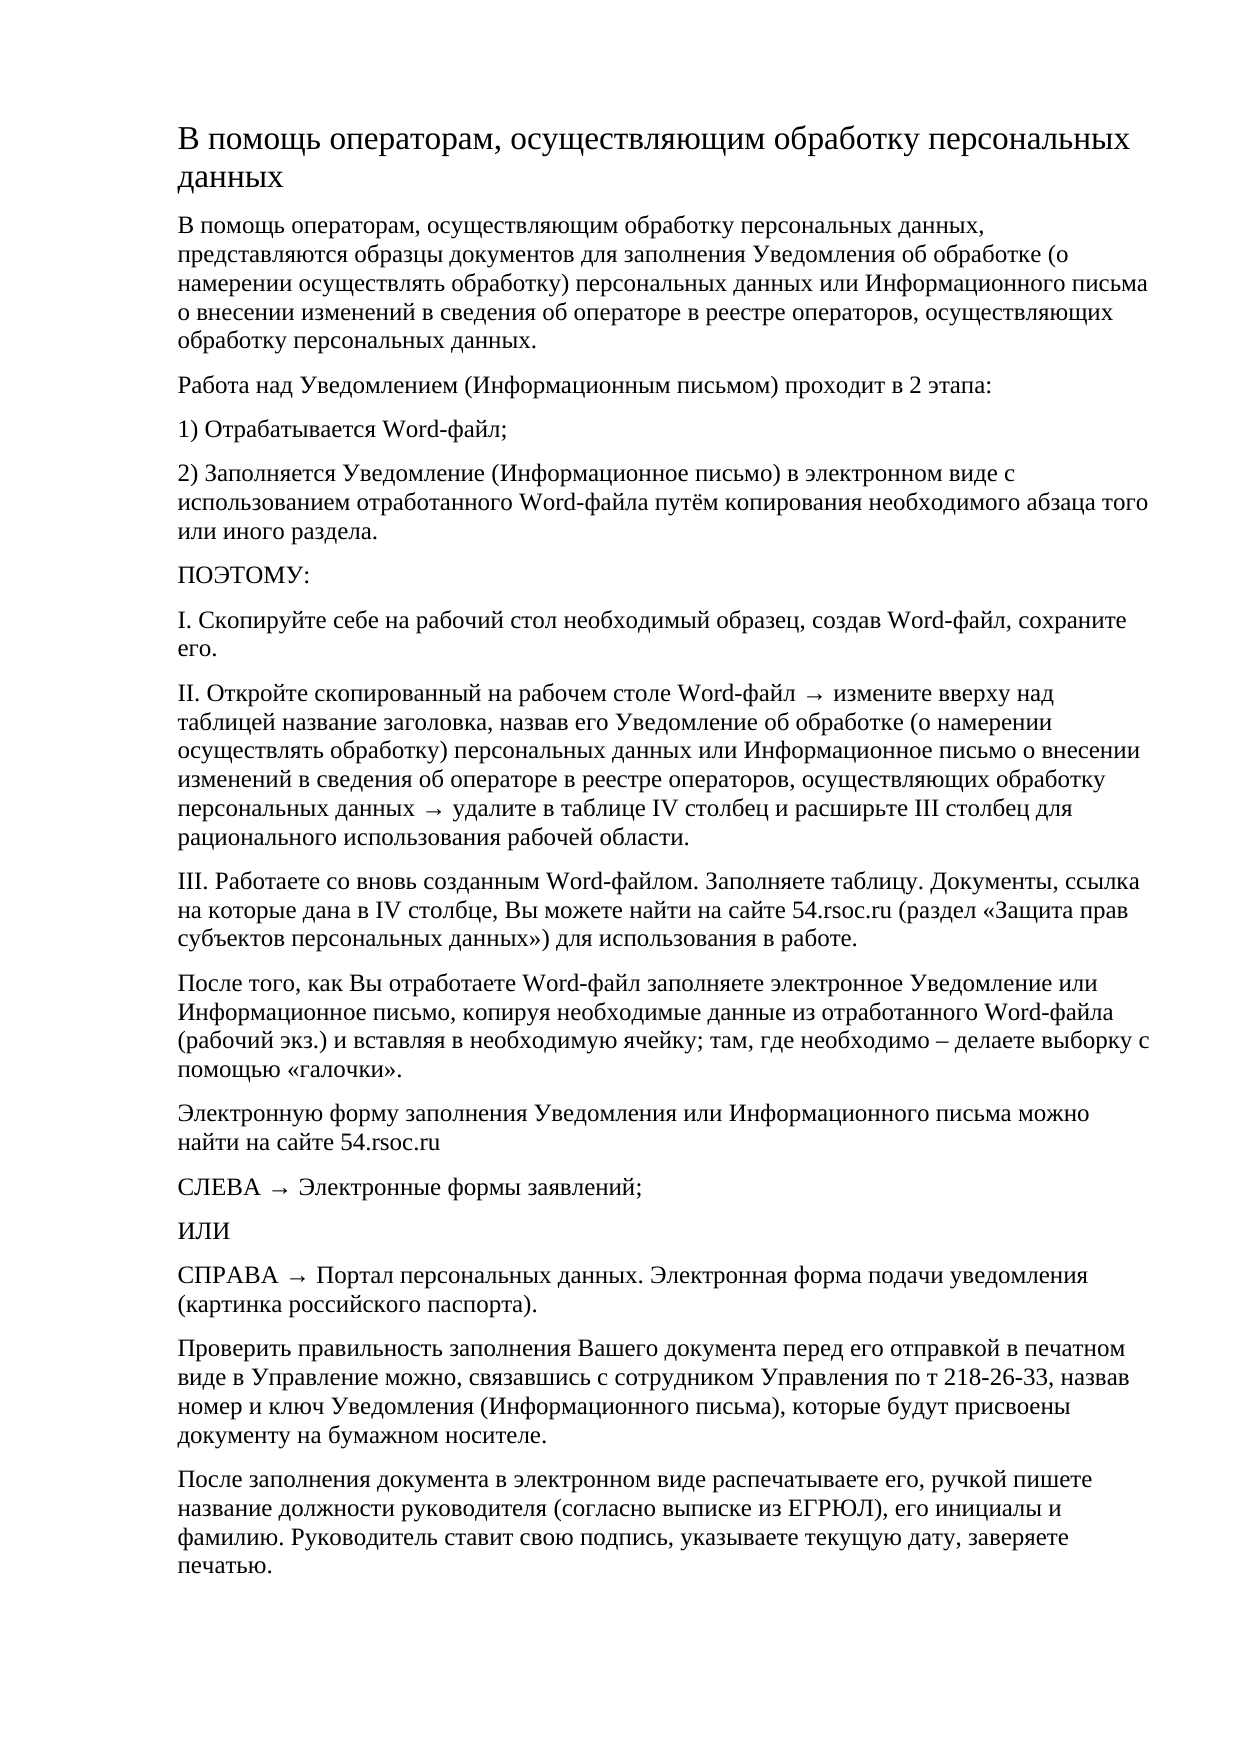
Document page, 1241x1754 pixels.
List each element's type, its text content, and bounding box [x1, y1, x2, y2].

text 2) Заполняется Уведомление (Информационное письмо) в электронном виде с использованием отработанного Word-файла путём копирования необходимого абзаца того или иного раздела. [177, 458, 1152, 545]
text I. Скопируйте себе на рабочий стол необходимый образец, создав Word-файл, сохраните его. [177, 605, 1152, 662]
text Работа над Уведомлением (Информационным письмом) проходит в 2 этапа: [177, 370, 1152, 398]
text После заполнения документа в электронном виде распечатываете его, ручкой пишете название должности руководителя (согласно выписке из ЕГРЮЛ), его инициалы и фамилию. Руководитель ставит свою подпись, указываете текущую дату, заверяете печатью. [177, 1464, 1152, 1579]
text В помощь операторам, осуществляющим обработку персональных данных [177, 118, 1152, 195]
text После того, как Вы отработаете Word-файл заполняете электронное Уведомление или Информационное письмо, копируя необходимые данные из отработанного Word-файла (рабочий экз.) и вставляя в необходимую ячейку; там, где необходимо – делаете выборку с помощью «галочки». [177, 968, 1152, 1083]
text ИЛИ [177, 1216, 1152, 1245]
text Электронную форму заполнения Уведомления или Информационного письма можно найти на сайте 54.rsoc.ru [177, 1098, 1152, 1156]
text II. Откройте скопированный на рабочем столе Word-файл → измените вверху над таблицей название заголовка, назвав его Уведомление об обработке (о намерении осуществлять обработку) персональных данных или Информационное письмо о внесении изменений в сведения об операторе в реестре операторов, осуществляющих обработку персональных данных → удалите в таблице IV столбец и расширьте III столбец для рационального использования рабочей области. [177, 678, 1152, 850]
text В помощь операторам, осуществляющим обработку персональных данных, представляются образцы документов для заполнения Уведомления об обработке (о намерении осуществлять обработку) персональных данных или Информационного письма о внесении изменений в сведения об операторе в реестре операторов, осуществляющих обработку персональных данных. [177, 210, 1152, 354]
text СПРАВА → Портал персональных данных. Электронная форма подачи уведомления (картинка российского паспорта). [177, 1260, 1152, 1318]
text 1) Отрабатывается Word-файл; [177, 414, 1152, 443]
text III. Работаете со вновь созданным Word-файлом. Заполняете таблицу. Документы, ссылка на которые дана в IV столбце, Вы можете найти на сайте 54.rsoc.ru (раздел «Защита прав субъектов персональных данных») для использования в работе. [177, 866, 1152, 952]
text СЛЕВА → Электронные формы заявлений; [177, 1172, 1152, 1200]
text Проверить правильность заполнения Вашего документа перед его отправкой в печатном виде в Управление можно, связавшись с сотрудником Управления по т 218-26-33, назвав номер и ключ Уведомления (Информационного письма), которые будут присвоены документу на бумажном носителе. [177, 1333, 1152, 1448]
text ПОЭТОМУ: [177, 560, 1152, 589]
